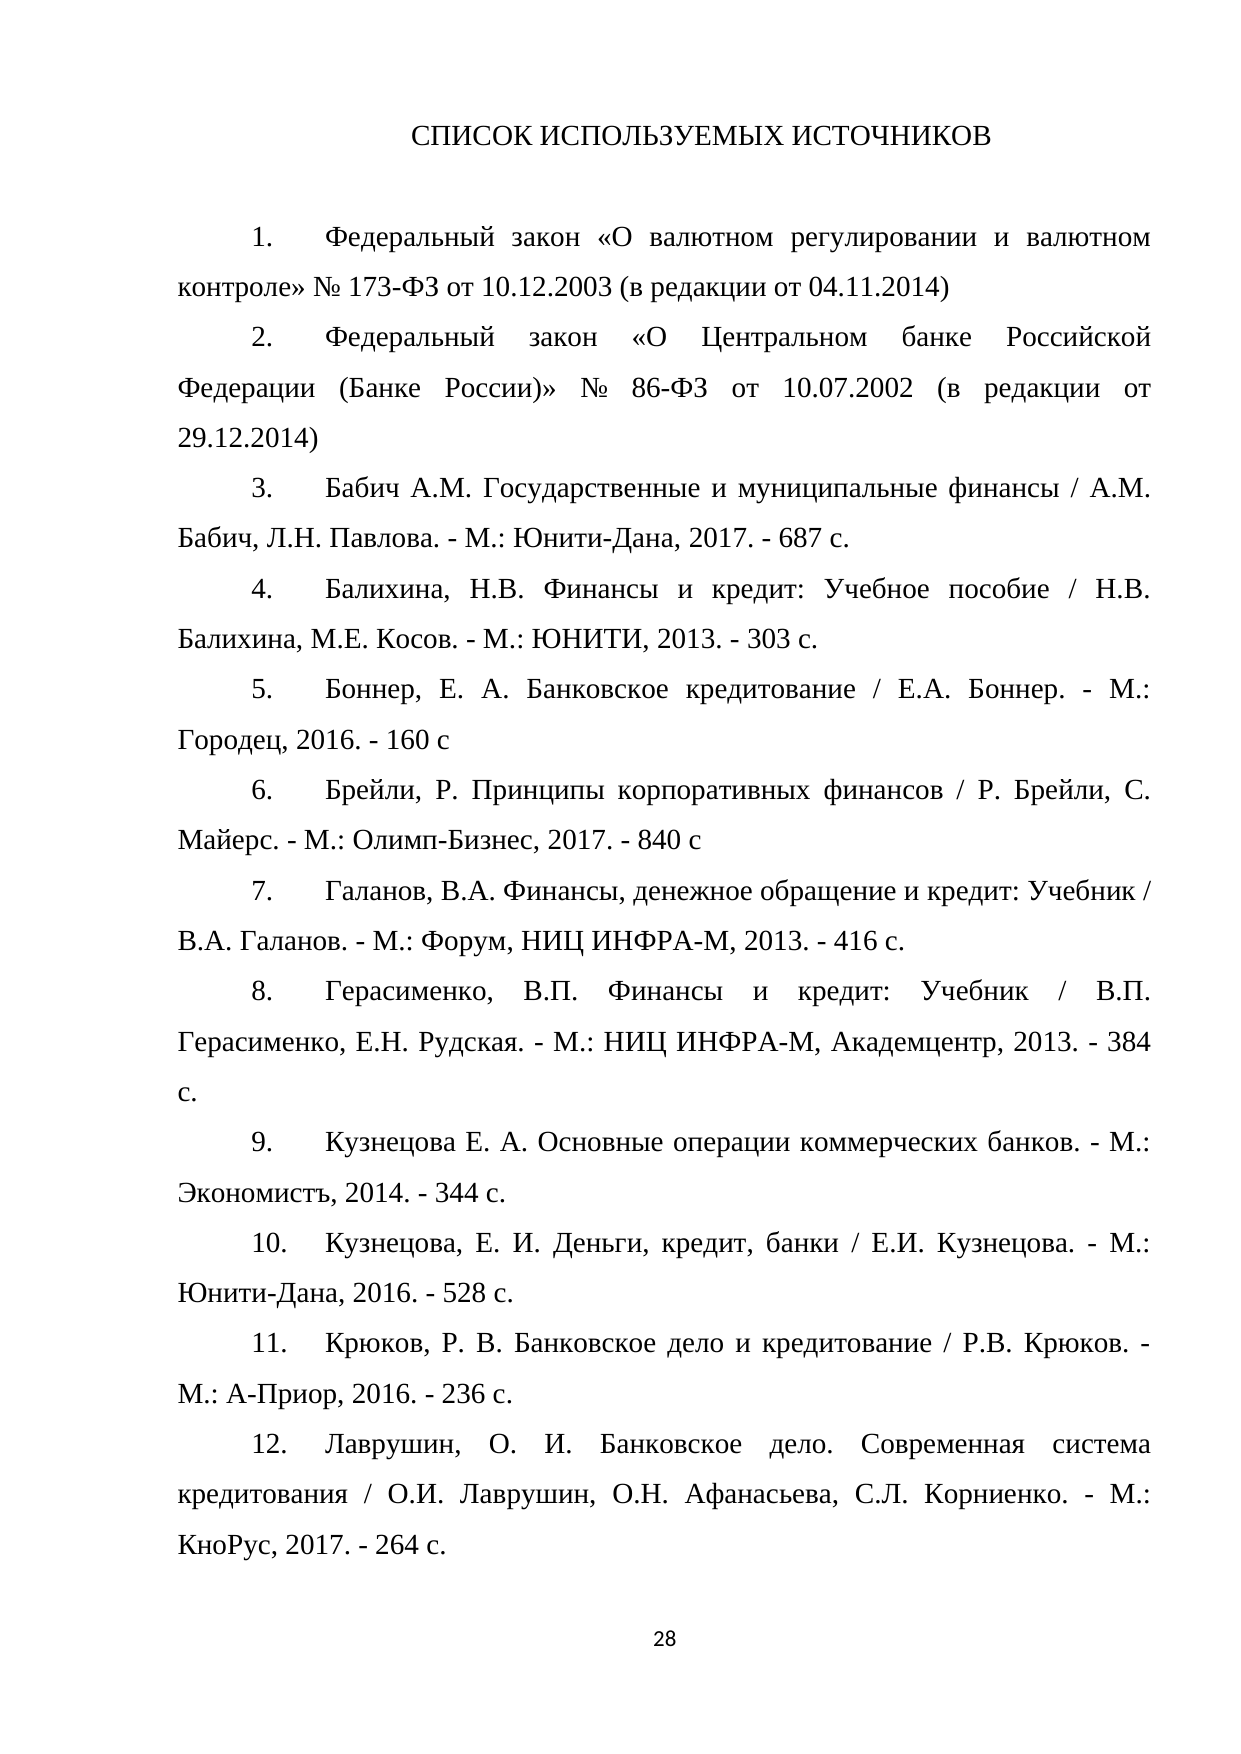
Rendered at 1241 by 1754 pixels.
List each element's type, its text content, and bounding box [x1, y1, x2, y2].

list Кузнецова Е. А. Основные операции коммерческих банков. - М.: Экономистъ, 2014. - 344 с. [177, 1124, 1152, 1208]
list Балихина, Н.В. Финансы и кредит: Учебное пособие / Н.В. Балихина, М.Е. Косов. - М.: ЮНИТИ, 2013. - 303 c. [177, 571, 1152, 655]
list Федеральный закон «О валютном регулировании и валютном контроле» № 173-ФЗ от 10.12.2003 (в редакции от 04.11.2014) [177, 219, 1152, 303]
text СПИСОК ИСПОЛЬЗУЕМЫХ ИСТОЧНИКОВ [177, 118, 1152, 152]
list Лаврушин, О. И. Банковское дело. Современная система кредитования / О.И. Лаврушин, О.Н. Афанасьева, С.Л. Корниенко. - М.: КноРус, 2017. - 264 c. [177, 1426, 1152, 1560]
list Боннер, Е. А. Банковское кредитование / Е.А. Боннер. - М.: Городец, 2016. - 160 c [177, 672, 1152, 755]
list Федеральный закон «О Центральном банке Российской Федерации (Банке России)» № 86-ФЗ от 10.07.2002 (в редакции от 29.12.2014) [177, 319, 1152, 453]
list Брейли, Р. Принципы корпоративных финансов / Р. Брейли, С. Майерс. - М.: Олимп-Бизнес, 2017. - 840 c [177, 772, 1152, 856]
list Герасименко, В.П. Финансы и кредит: Учебник / В.П. Герасименко, Е.Н. Рудская. - М.: НИЦ ИНФРА-М, Академцентр, 2013. - 384 c. [177, 973, 1152, 1108]
list Крюков, Р. В. Банковское дело и кредитование / Р.В. Крюков. - М.: А-Приор, 2016. - 236 c. [177, 1326, 1152, 1409]
list Галанов, В.А. Финансы, денежное обращение и кредит: Учебник / В.А. Галанов. - М.: Форум, НИЦ ИНФРА-М, 2013. - 416 c. [177, 873, 1152, 957]
list Кузнецова, Е. И. Деньги, кредит, банки / Е.И. Кузнецова. - М.: Юнити-Дана, 2016. - 528 c. [177, 1225, 1152, 1309]
list Бабич А.М. Государственные и муниципальные финансы / А.М. Бабич, Л.Н. Павлова. - М.: Юнити-Дана, 2017. - 687 c. [177, 470, 1152, 554]
